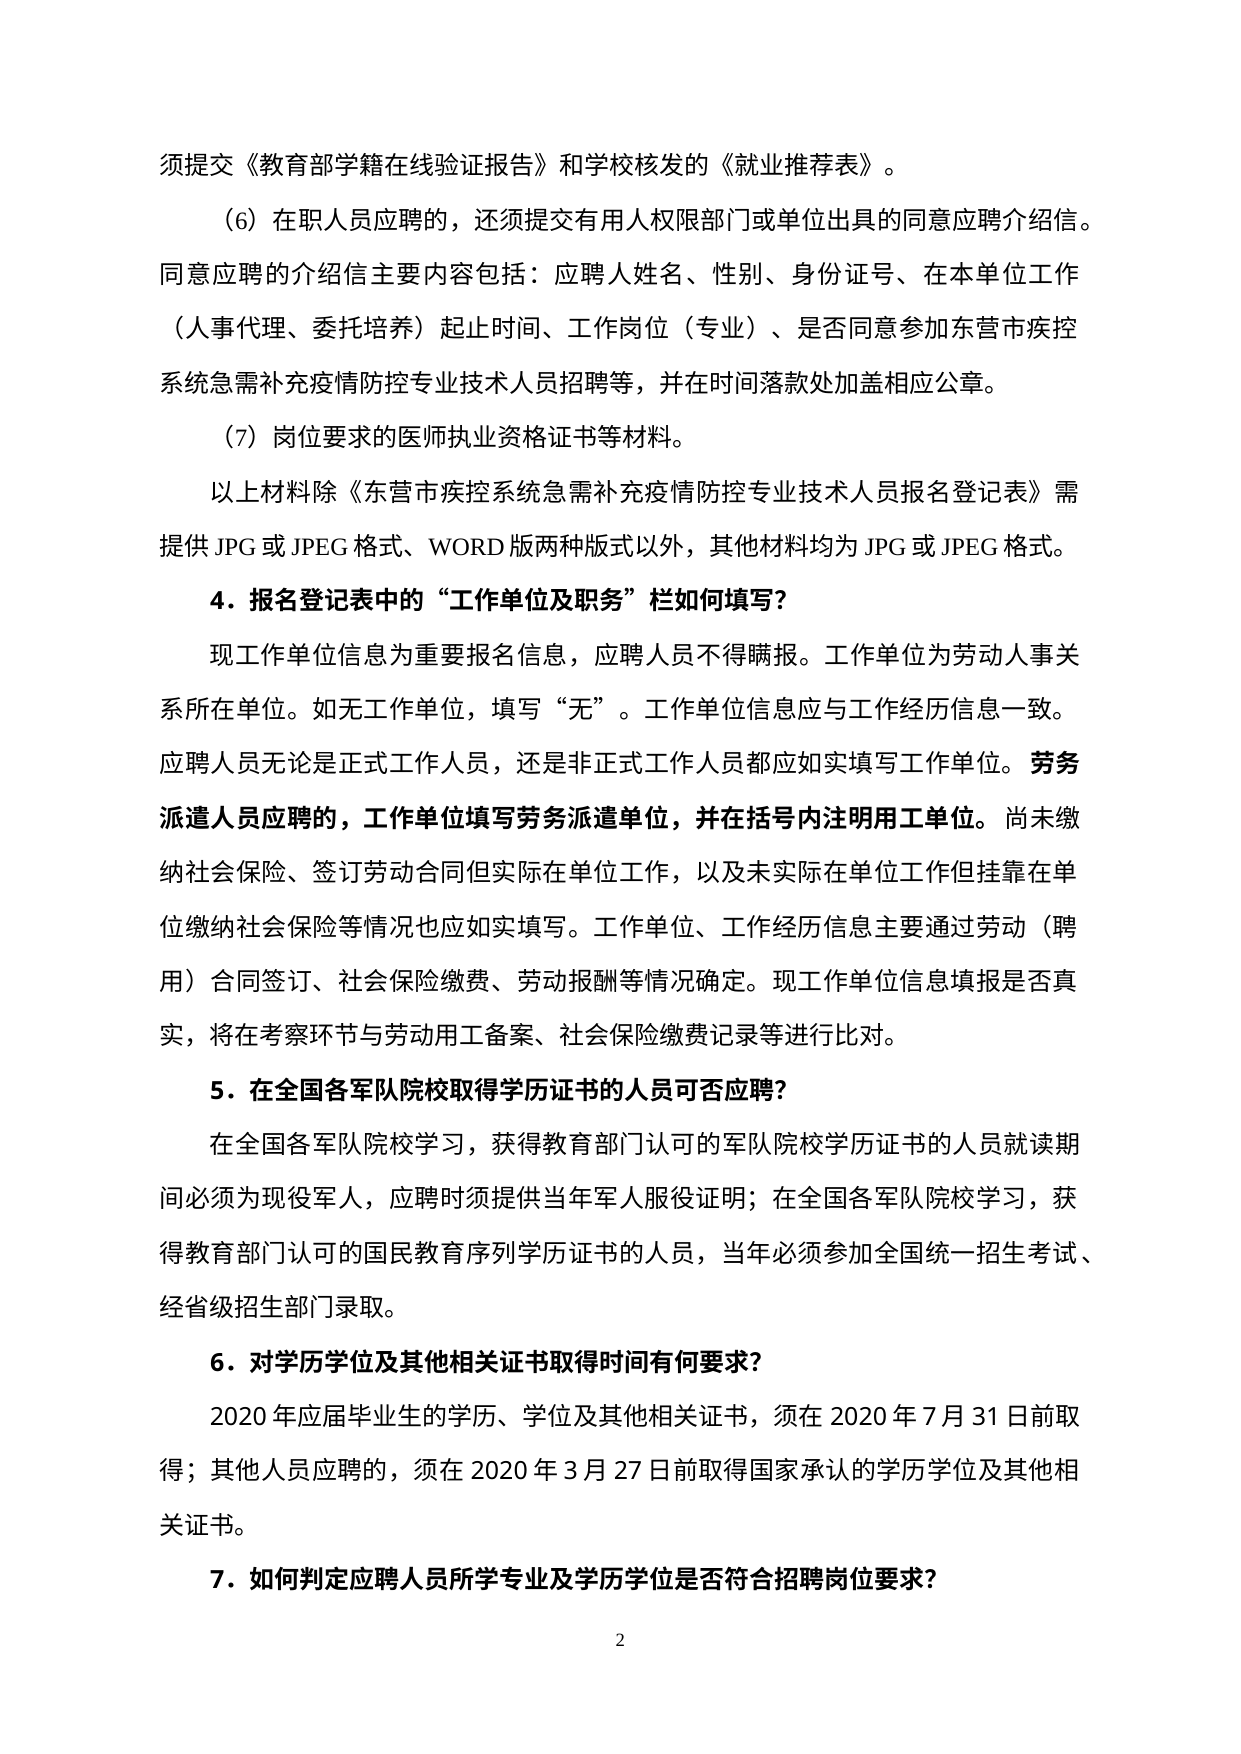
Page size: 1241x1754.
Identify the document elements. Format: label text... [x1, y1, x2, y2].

text 4．报名登记表中的“工作单位及职务”栏如何填写？ [159, 581, 1081, 617]
text （7）岗位要求的医师执业资格证书等材料。 [159, 418, 1081, 454]
text 以上材料除《东营市疾控系统急需补充疫情防控专业技术人员报名登记表》需提供JPG或JPEG格式、WORD版两种版式以外，其他材料均为JPG或JPEG格式。 [159, 472, 1081, 563]
text 现工作单位信息为重要报名信息，应聘人员不得瞒报。工作单位为劳动人事关系所在单位。如无工作单位，填写“无”。工作单位信息应与工作经历信息一致。应聘人员无论是正式工作人员，还是非正式工作人员都应如实填写工作单位。劳务派遣人员应聘的，工作单位填写劳务派遣单位，并在括号内注明用工单位。尚未缴纳社会保险、签订劳动合同但实际在单位工作，以及未实际在单位工作但挂靠在单位缴纳社会保险等情况也应如实填写。工作单位、工作经历信息主要通过劳动（聘用）合同签订、社会保险缴费、劳动报酬等情况确定。现工作单位信息填报是否真实，将在考察环节与劳动用工备案、社会保险缴费记录等进行比对。 [159, 635, 1081, 1052]
text 5．在全国各军队院校取得学历证书的人员可否应聘？ [159, 1070, 1081, 1106]
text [159, 146, 1081, 182]
text 2020年应届毕业生的学历、学位及其他相关证书，须在2020年7月31日前取得；其他人员应聘的，须在2020年3月27日前取得国家承认的学历学位及其他相关证书。 [159, 1396, 1081, 1541]
text 6．对学历学位及其他相关证书取得时间有何要求？ [159, 1342, 1081, 1378]
text 7．如何判定应聘人员所学专业及学历学位是否符合招聘岗位要求？ [159, 1559, 1081, 1596]
text （6）在职人员应聘的，还须提交有用人权限部门或单位出具的同意应聘介绍信。同意应聘的介绍信主要内容包括：应聘人姓名、性别、身份证号、在本单位工作（人事代理、委托培养）起止时间、工作岗位（专业）、是否同意参加东营市疾控系统急需补充疫情防控专业技术人员招聘等，并在时间落款处加盖相应公章。 [159, 200, 1081, 399]
text 在全国各军队院校学习，获得教育部门认可的军队院校学历证书的人员就读期间必须为现役军人，应聘时须提供当年军人服役证明；在全国各军队院校学习，获得教育部门认可的国民教育序列学历证书的人员，当年必须参加全国统一招生考试、经省级招生部门录取。 [159, 1124, 1081, 1324]
